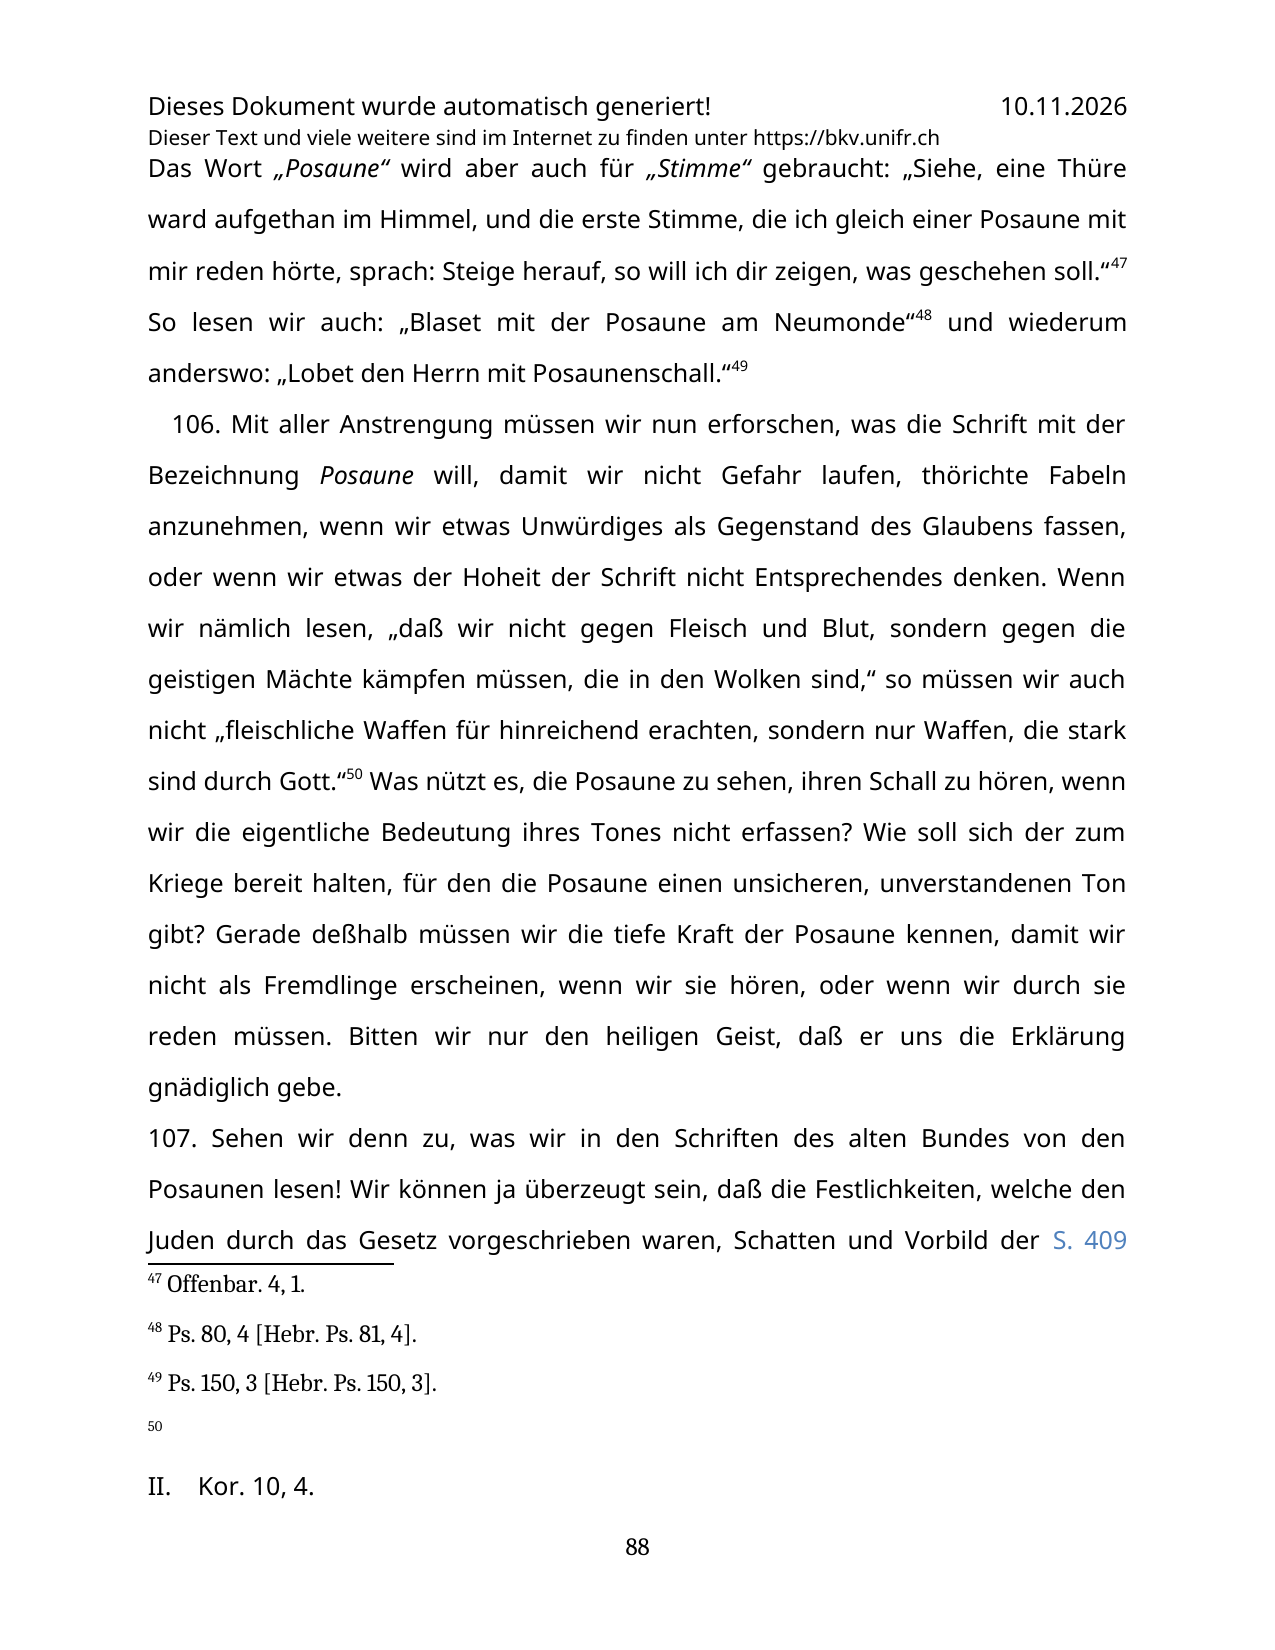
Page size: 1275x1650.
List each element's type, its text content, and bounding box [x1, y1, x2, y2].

text 106. Mit aller Anstrengung müssen wir nun erforschen, was die Schrift mit der Bezeichnung Posaune will, damit wir nicht Gefahr laufen, thörichte Fabeln anzunehmen, wenn wir etwas Unwürdiges als Gegenstand des Glaubens fassen, oder wenn wir etwas der Hoheit der Schrift nicht Entsprechendes denken. Wenn wir nämlich lesen, „daß wir nicht gegen Fleisch und Blut, sondern gegen die geistigen Mächte kämpfen müssen, die in den Wolken sind,“ so müssen wir auch nicht „fleischliche Waffen für hinreichend erachten, sondern nur Waffen, die stark sind durch Gott.“ Was nützt es, die Posaune zu sehen, ihren Schall zu hören, wenn wir die eigentliche Bedeutung ihres Tones nicht erfassen? Wie soll sich der zum Kriege bereit halten, für den die Posaune einen unsicheren, unverstandenen Ton gibt? Gerade deßhalb müssen wir die tiefe Kraft der Posaune kennen, damit wir nicht als Fremdlinge erscheinen, wenn wir sie hören, oder wenn wir durch sie reden müssen. Bitten wir nur den heiligen Geist, daß er uns die Erklärung gnädiglich gebe. [148, 406, 1127, 1104]
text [148, 1121, 1127, 1257]
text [148, 151, 1127, 389]
